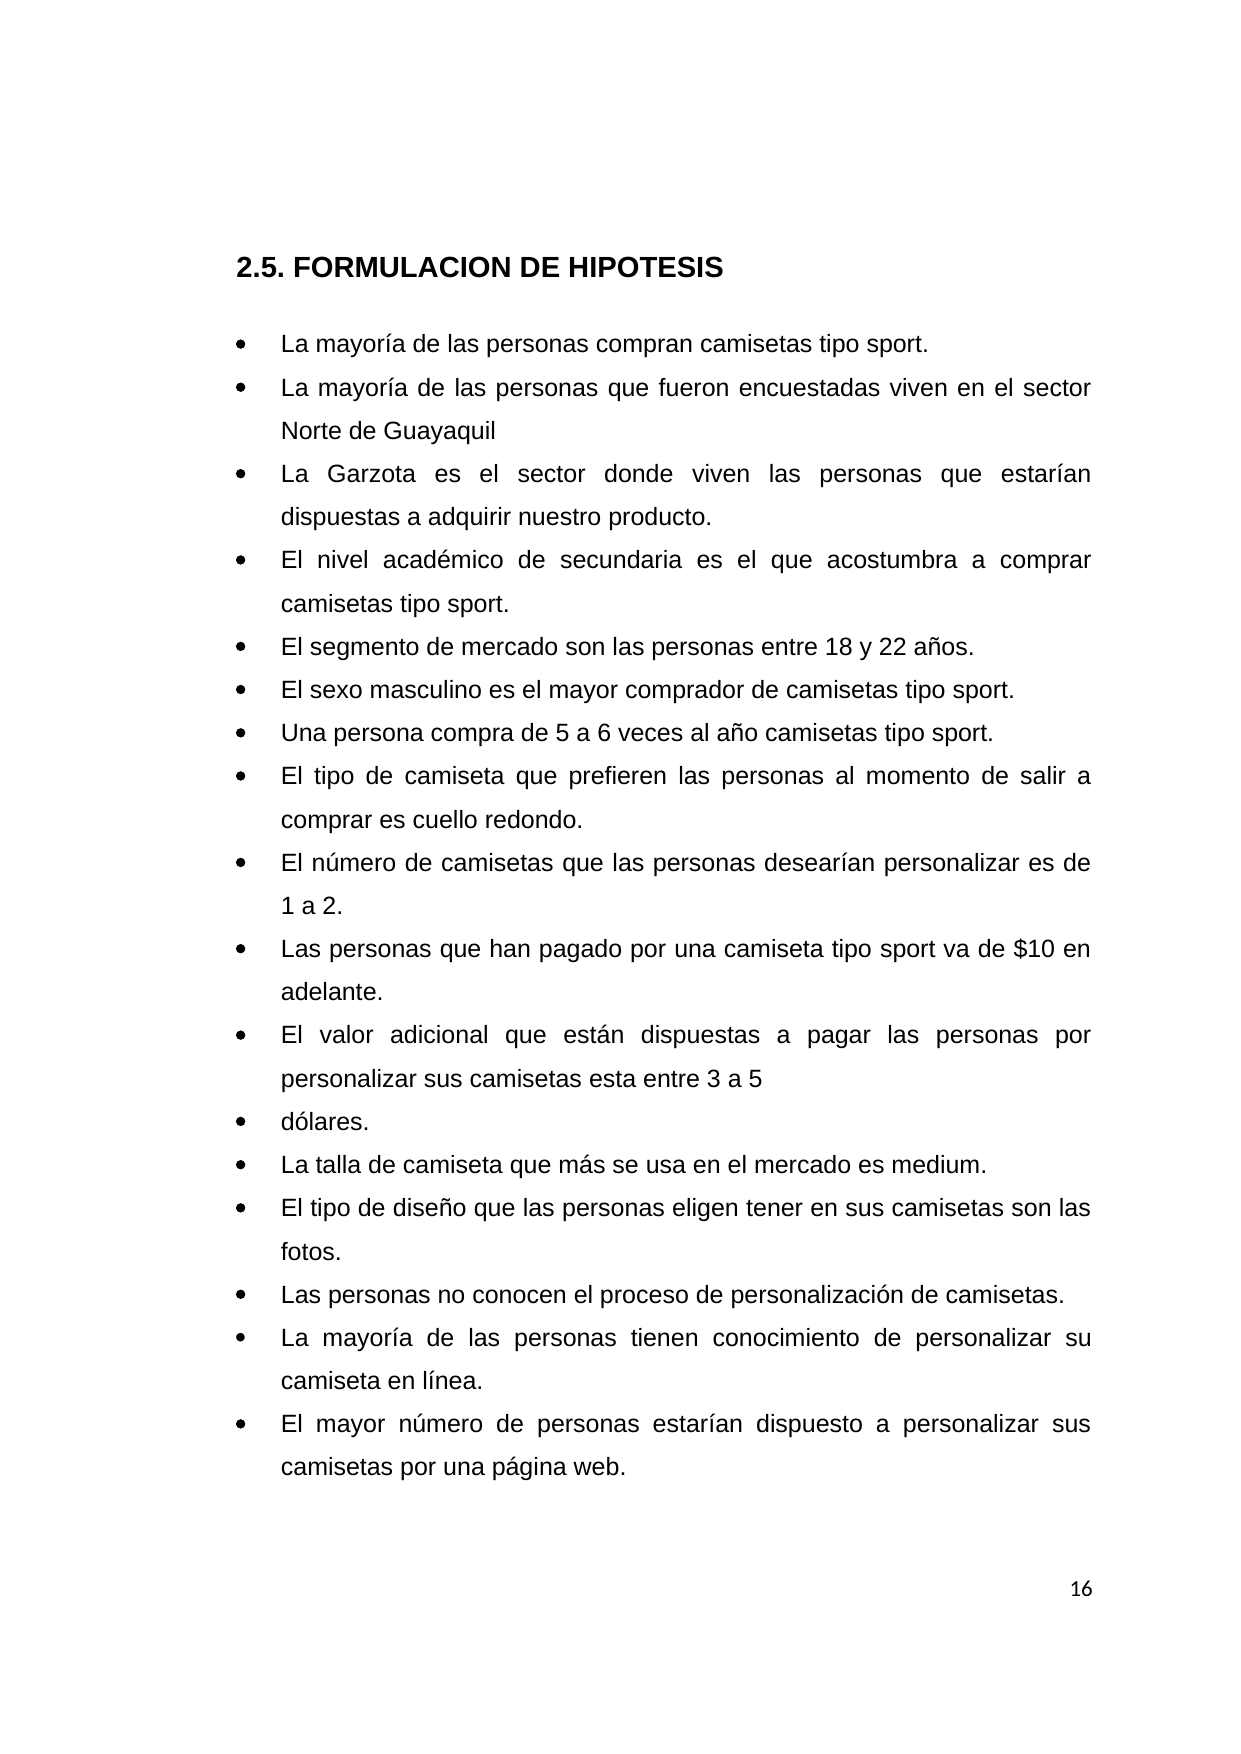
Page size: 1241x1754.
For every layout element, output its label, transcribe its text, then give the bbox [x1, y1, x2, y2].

list dólares. [236, 1107, 1092, 1136]
subtitle 2.5. FORMULACION DE HIPOTESIS [236, 250, 1092, 283]
list Las personas que han pagado por una camiseta tipo sport va de $10 en adelante. [236, 934, 1092, 1006]
list El tipo de diseño que las personas eligen tener en sus camisetas son las fotos. [236, 1193, 1092, 1265]
list El nivel académico de secundaria es el que acostumbra a comprar camisetas tipo sport. [236, 545, 1092, 617]
list El valor adicional que están dispuestas a pagar las personas por personalizar sus camisetas esta entre 3 a 5 [236, 1020, 1092, 1092]
list El sexo masculino es el mayor comprador de camisetas tipo sport. [236, 675, 1092, 704]
list La mayoría de las personas tienen conocimiento de personalizar su camiseta en línea. [236, 1323, 1092, 1395]
list La mayoría de las personas compran camisetas tipo sport. [236, 329, 1092, 358]
list La Garzota es el sector donde viven las personas que estarían dispuestas a adquirir nuestro producto. [236, 459, 1092, 531]
list El tipo de camiseta que prefieren las personas al momento de salir a comprar es cuello redondo. [236, 761, 1092, 833]
list El segmento de mercado son las personas entre 18 y 22 años. [236, 632, 1092, 661]
list El mayor número de personas estarían dispuesto a personalizar sus camisetas por una página web. [236, 1409, 1092, 1481]
list La mayoría de las personas que fueron encuestadas viven en el sector Norte de Guayaquil [236, 373, 1092, 444]
list La talla de camiseta que más se usa en el mercado es medium. [236, 1150, 1092, 1179]
list Las personas no conocen el proceso de personalización de camisetas. [236, 1279, 1092, 1308]
list Una persona compra de 5 a 6 veces al año camisetas tipo sport. [236, 718, 1092, 747]
list El número de camisetas que las personas desearían personalizar es de 1 a 2. [236, 848, 1092, 920]
